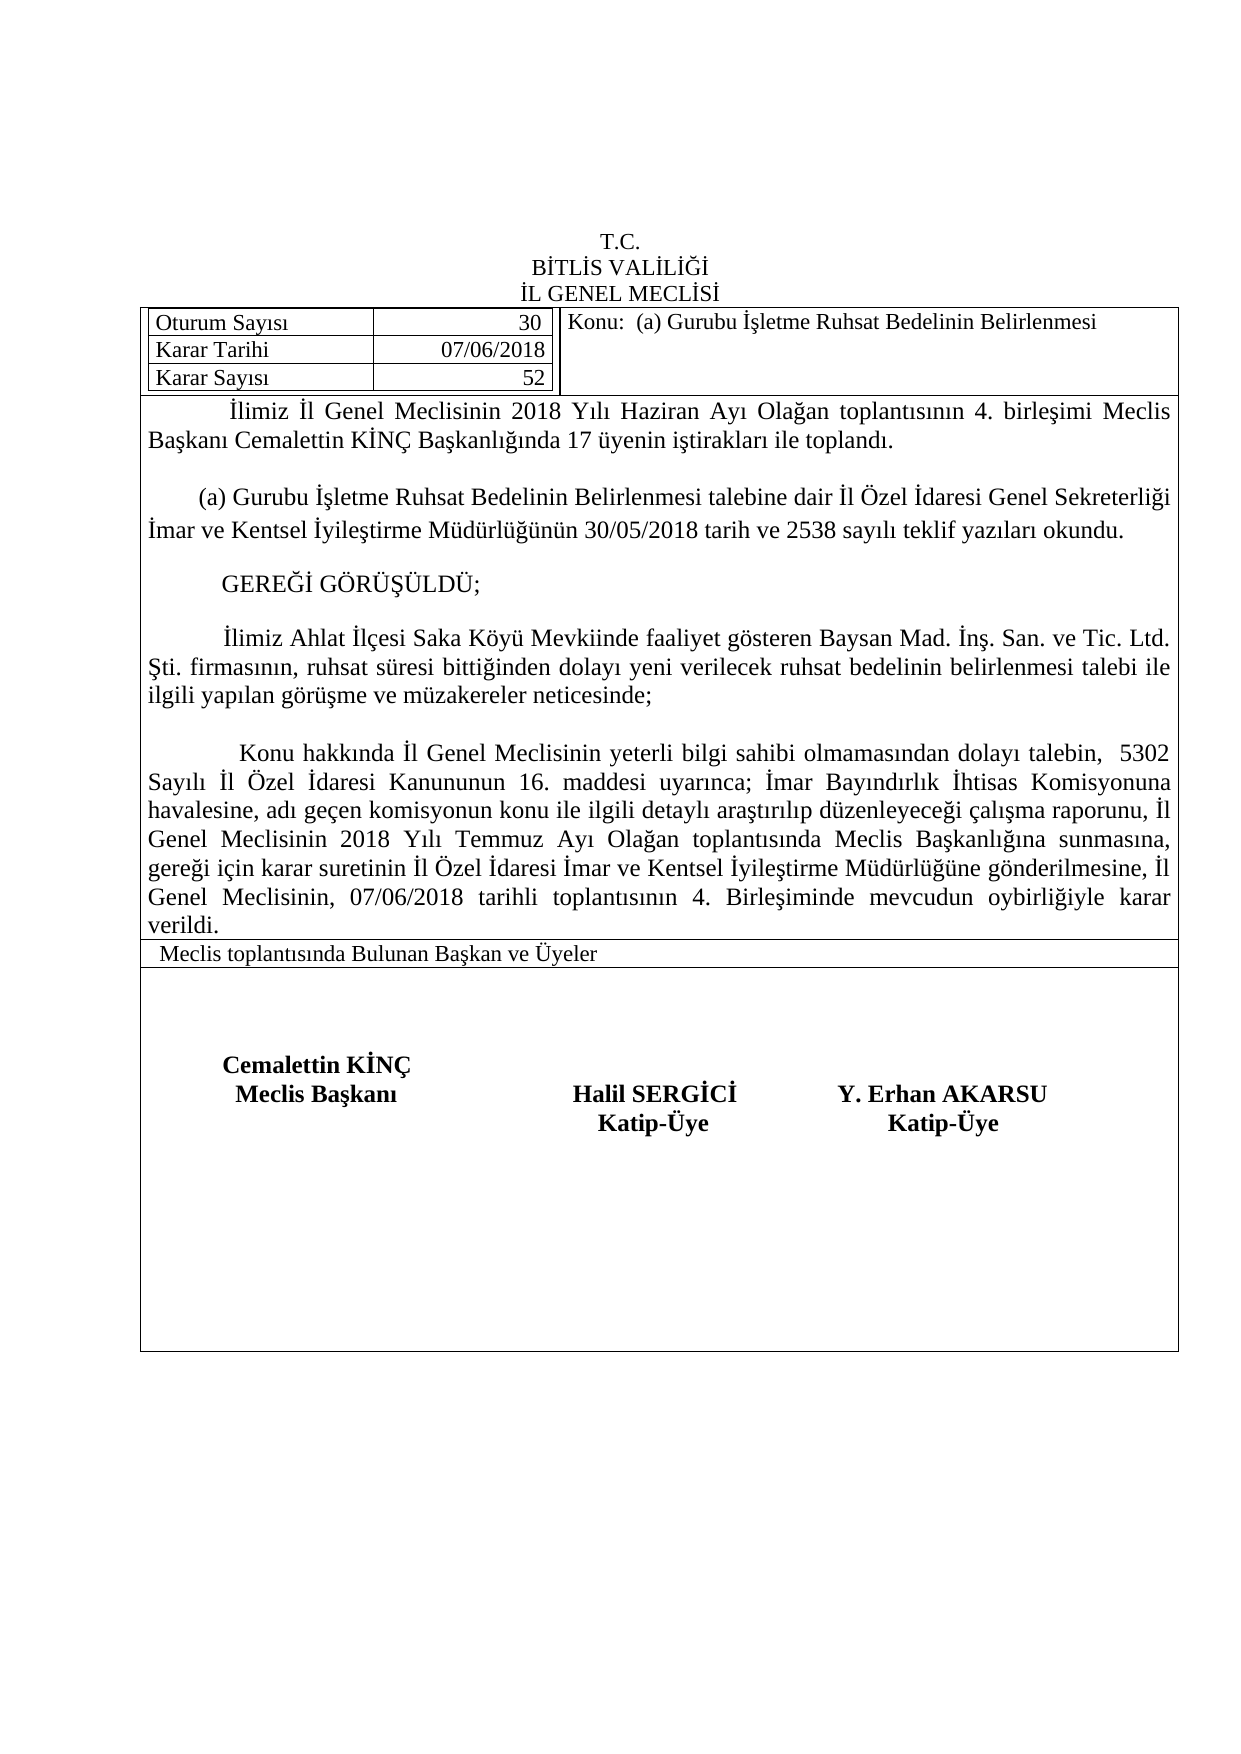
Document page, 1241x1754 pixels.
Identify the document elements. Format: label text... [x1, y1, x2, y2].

table_cell İlimiz İl Genel Meclisinin 2018 Yılı Haziran Ayı Olağan toplantısının 4. birleşimi Meclis Başkanı Cemalettin KİNÇ Başkanlığında 17 üyenin iştirakları ile toplandı. (a) Gurubu İşletme Ruhsat Bedelinin Belirlenmesi talebine dair İl Özel İdaresi Genel Sekreterliği İmar ve Kentsel İyileştirme Müdürlüğünün 30/05/2018 tarih ve 2538 sayılı teklif yazıları okundu. GEREĞİ GÖRÜŞÜLDÜ; İlimiz Ahlat İlçesi Saka Köyü Mevkiinde faaliyet gösteren Baysan Mad. İnş. San. ve Tic. Ltd. Şti. firmasının, ruhsat süresi bittiğinden dolayı yeni verilecek ruhsat bedelinin belirlenmesi talebi ile ilgili yapılan görüşme ve müzakereler neticesinde; Konu hakkında İl Genel Meclisinin yeterli bilgi sahibi olmamasından dolayı talebin, 5302 Sayılı İl Özel İdaresi Kanununun 16. maddesi uyarınca; İmar Bayındırlık İhtisas Komisyonuna havalesine, adı geçen komisyonun konu ile ilgili detaylı araştırılıp düzenleyeceği çalışma raporunu, İl Genel Meclisinin 2018 Yılı Temmuz Ayı Olağan toplantısında Meclis Başkanlığına sunmasına, gereği için karar suretinin İl Özel İdaresi İmar ve Kentsel İyileştirme Müdürlüğüne gönderilmesine, İl Genel Meclisinin, 07/06/2018 tarihli toplantısının 4. Birleşiminde mevcudun oybirliğiyle karar verildi. [141, 396, 1178, 939]
table_cell Meclis toplantısında Bulunan Başkan ve Üyeler [141, 940, 1178, 967]
text T.C. [148, 228, 1093, 254]
text BİTLİS VALİLİĞİ [148, 254, 1093, 281]
text İL GENEL MECLİSİ [148, 281, 1093, 307]
table_header Konu: (a) Gurubu İşletme Ruhsat Bedelinin Belirlenmesi [561, 308, 1178, 395]
table_header [141, 308, 559, 395]
table_cell Cemalettin KİNÇ Meclis Başkanı Halil SERGİCİ Y. Erhan AKARSU Katip-Üye Katip-Üye [141, 968, 1178, 1351]
